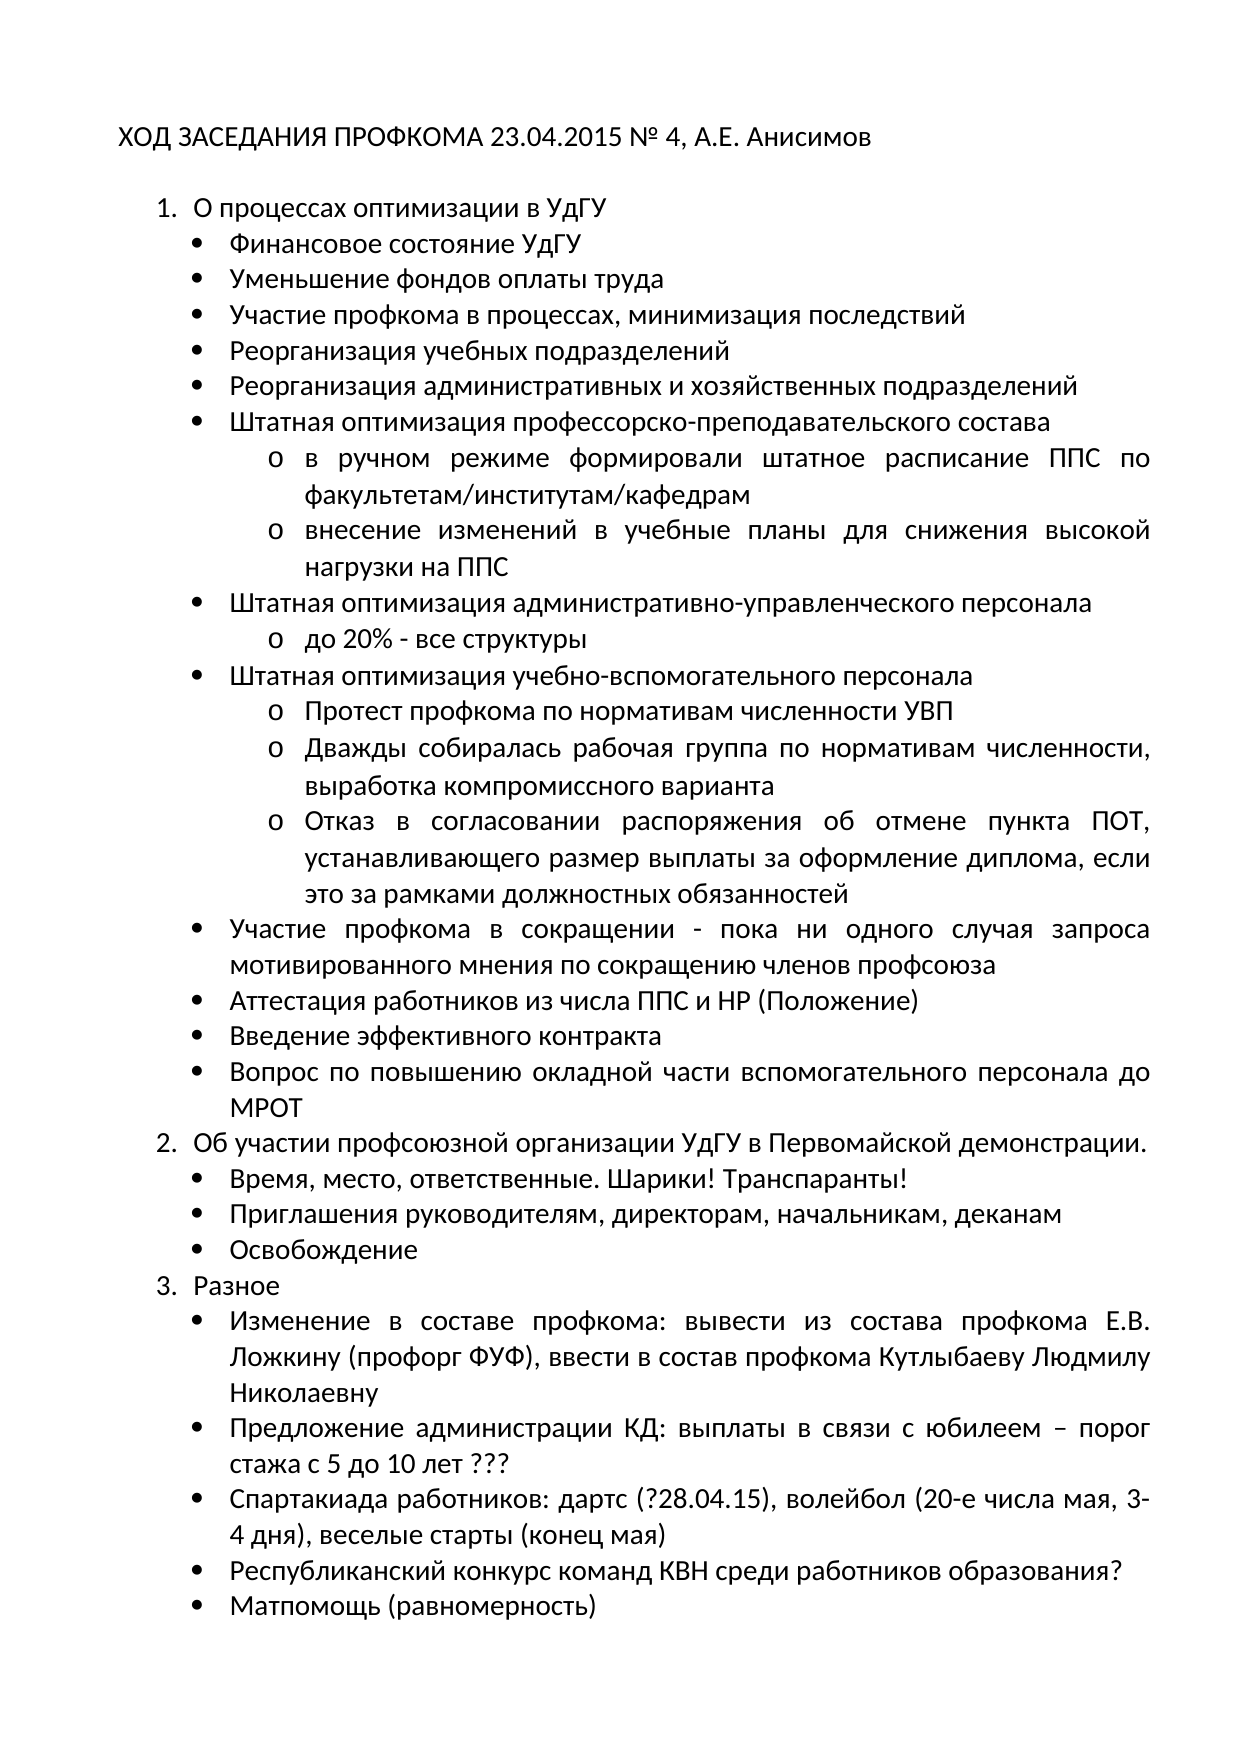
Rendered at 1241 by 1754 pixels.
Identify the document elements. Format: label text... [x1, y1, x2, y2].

list до 20% - все структуры [267, 620, 1152, 657]
list Штатная оптимизация профессорско-преподавательского состава [192, 403, 1152, 439]
list Участие профкома в сокращении - пока ни одного случая запроса мотивированного мнения по сокращению членов профсоюза [192, 911, 1152, 982]
list О процессах оптимизации в УдГУ [156, 189, 1152, 225]
list Уменьшение фондов оплаты труда [192, 261, 1152, 296]
list внесение изменений в учебные планы для снижения высокой нагрузки на ППС [267, 511, 1152, 584]
list Реорганизация административных и хозяйственных подразделений [192, 367, 1152, 403]
list Матпомощь (равномерность) [192, 1587, 1152, 1623]
list Изменение в составе профкома: вывести из состава профкома Е.В. Ложкину (профорг ФУФ), ввести в состав профкома Кутлыбаеву Людмилу Николаевну [192, 1302, 1152, 1409]
list Штатная оптимизация административно-управленческого персонала [192, 584, 1152, 620]
list Предложение администрации КД: выплаты в связи с юбилеем – порог стажа с 5 до 10 лет ??? [192, 1409, 1152, 1481]
list Отказ в согласовании распоряжения об отмене пункта ПОТ, устанавливающего размер выплаты за оформление диплома, если это за рамками должностных обязанностей [267, 802, 1152, 911]
list Финансовое состояние УдГУ [192, 225, 1152, 261]
list Спартакиада работников: дартс (?28.04.15), волейбол (20-е числа мая, 3-4 дня), веселые старты (конец мая) [192, 1481, 1152, 1552]
list Время, место, ответственные. Шарики! Транспаранты! [192, 1160, 1152, 1196]
list Приглашения руководителям, директорам, начальникам, деканам [192, 1196, 1152, 1231]
list Дважды собиралась рабочая группа по нормативам численности, выработка компромиссного варианта [267, 729, 1152, 802]
list Штатная оптимизация учебно-вспомогательного персонала [192, 657, 1152, 692]
list Участие профкома в процессах, минимизация последствий [192, 296, 1152, 332]
text ХОД ЗАСЕДАНИЯ ПРОФКОМА 23.04.2015 № 4, А.Е. Анисимов [118, 118, 1152, 154]
list Об участии профсоюзной организации УдГУ в Первомайской демонстрации. [156, 1124, 1152, 1160]
list Протест профкома по нормативам численности УВП [267, 692, 1152, 729]
list Аттестация работников из числа ППС и НР (Положение) [192, 982, 1152, 1017]
list Реорганизация учебных подразделений [192, 332, 1152, 367]
list Освобождение [192, 1231, 1152, 1267]
list Введение эффективного контракта [192, 1017, 1152, 1053]
list в ручном режиме формировали штатное расписание ППС по факультетам/институтам/кафедрам [267, 439, 1152, 511]
list Вопрос по повышению окладной части вспомогательного персонала до МРОТ [192, 1053, 1152, 1124]
list Разное [156, 1267, 1152, 1302]
list Республиканский конкурс команд КВН среди работников образования? [192, 1552, 1152, 1587]
